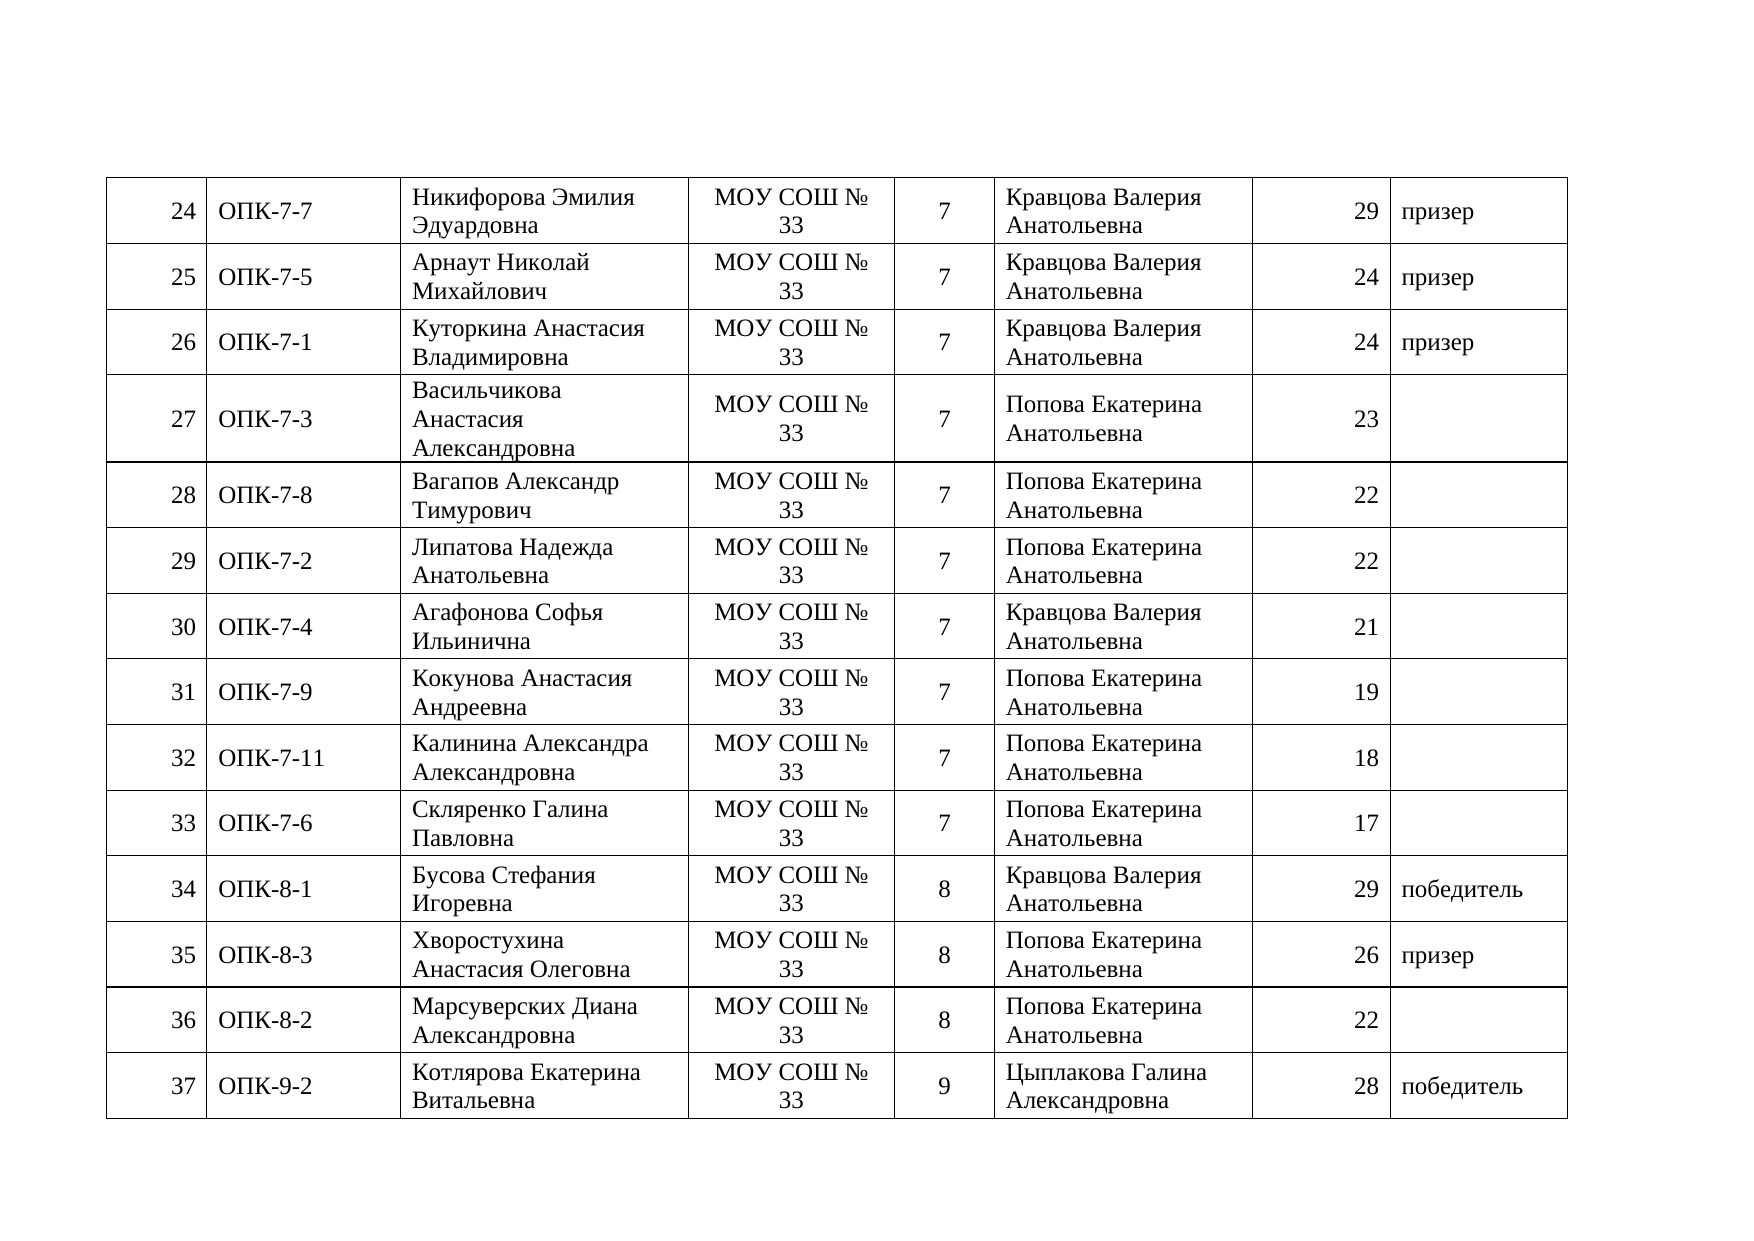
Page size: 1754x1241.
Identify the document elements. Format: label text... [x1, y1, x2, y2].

table_cell 17 [1253, 791, 1390, 855]
table_cell 30 [107, 594, 206, 658]
table_cell 35 [107, 922, 206, 986]
table_cell 26 [1253, 922, 1390, 986]
table_cell [1391, 528, 1567, 593]
table_cell [1391, 659, 1567, 724]
table_cell ОПК-7-9 [207, 659, 400, 724]
table_cell ОПК-7-1 [207, 310, 400, 374]
table_cell 25 [107, 244, 206, 308]
table_cell Марсуверских Диана Александровна [401, 988, 688, 1052]
table_cell 7 [895, 375, 994, 461]
table_cell 22 [1253, 528, 1390, 593]
table_cell Кравцова Валерия Анатольевна [995, 244, 1252, 308]
table_cell 28 [107, 463, 206, 527]
table_cell Липатова Надежда Анатольевна [401, 528, 688, 593]
table_cell [1391, 725, 1567, 789]
table_cell ОПК-7-11 [207, 725, 400, 789]
table_cell 9 [895, 1053, 994, 1118]
table_cell Попова Екатерина Анатольевна [995, 375, 1252, 461]
table_cell 7 [895, 244, 994, 308]
table_cell Калинина Александра Александровна [401, 725, 688, 789]
table_cell 19 [1253, 659, 1390, 724]
table_cell призер [1391, 244, 1567, 308]
table_cell [1391, 375, 1567, 461]
table_cell ОПК-8-2 [207, 988, 400, 1052]
table_cell МОУ СОШ № 33 [689, 922, 894, 986]
table_cell Попова Екатерина Анатольевна [995, 659, 1252, 724]
table_cell 24 [107, 178, 206, 243]
table_cell [1391, 988, 1567, 1052]
table_cell МОУ СОШ № 33 [689, 375, 894, 461]
table_cell 8 [895, 988, 994, 1052]
table_cell 36 [107, 988, 206, 1052]
table_cell 7 [895, 178, 994, 243]
table_cell 29 [107, 528, 206, 593]
table_cell 7 [895, 791, 994, 855]
table_cell Попова Екатерина Анатольевна [995, 922, 1252, 986]
table_cell 26 [107, 310, 206, 374]
table_cell 24 [1253, 310, 1390, 374]
table_cell Кравцова Валерия Анатольевна [995, 856, 1252, 921]
table_cell Попова Екатерина Анатольевна [995, 725, 1252, 789]
table_cell ОПК-7-3 [207, 375, 400, 461]
table_cell Кокунова Анастасия Андреевна [401, 659, 688, 724]
table_cell МОУ СОШ № 33 [689, 594, 894, 658]
table_cell МОУ СОШ № 33 [689, 528, 894, 593]
table_cell призер [1391, 178, 1567, 243]
table_cell Кравцова Валерия Анатольевна [995, 594, 1252, 658]
table_cell 8 [895, 922, 994, 986]
table_cell победитель [1391, 1053, 1567, 1118]
table_cell 31 [107, 659, 206, 724]
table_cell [995, 178, 1252, 243]
table_cell МОУ СОШ № 33 [689, 791, 894, 855]
table_cell [1391, 594, 1567, 658]
table_cell [1391, 463, 1567, 527]
table_cell ОПК-7-2 [207, 528, 400, 593]
table_cell 22 [1253, 988, 1390, 1052]
table_cell Хворостухина Анастасия Олеговна [401, 922, 688, 986]
table_cell Попова Екатерина Анатольевна [995, 791, 1252, 855]
table_cell 33 [107, 791, 206, 855]
table_cell Кравцова Валерия Анатольевна [995, 310, 1252, 374]
table_cell МОУ СОШ № 33 [689, 659, 894, 724]
table_cell Попова Екатерина Анатольевна [995, 528, 1252, 593]
table_cell ОПК-9-2 [207, 1053, 400, 1118]
table_cell МОУ СОШ № 33 [689, 988, 894, 1052]
table_cell 29 [1253, 178, 1390, 243]
table_cell МОУ СОШ № 33 [689, 463, 894, 527]
table_cell МОУ СОШ № 33 [689, 178, 894, 243]
table_cell 8 [895, 856, 994, 921]
table_cell МОУ СОШ № 33 [689, 1053, 894, 1118]
table_cell [1391, 791, 1567, 855]
table_cell 7 [895, 659, 994, 724]
table_cell Попова Екатерина Анатольевна [995, 988, 1252, 1052]
table_cell Скляренко Галина Павловна [401, 791, 688, 855]
table_cell 34 [107, 856, 206, 921]
table_cell ОПК-7-4 [207, 594, 400, 658]
table_cell 37 [107, 1053, 206, 1118]
table_cell 29 [1253, 856, 1390, 921]
table_cell Васильчикова Анастасия Александровна [401, 375, 688, 461]
table_cell ОПК-8-1 [207, 856, 400, 921]
table_cell Попова Екатерина Анатольевна [995, 463, 1252, 527]
table_cell ОПК-7-8 [207, 463, 400, 527]
table_cell Никифорова Эмилия Эдуардовна [401, 178, 688, 243]
table_cell 21 [1253, 594, 1390, 658]
table_cell Бусова Стефания Игоревна [401, 856, 688, 921]
table_cell призер [1391, 922, 1567, 986]
table_cell 23 [1253, 375, 1390, 461]
table_cell ОПК-8-3 [207, 922, 400, 986]
table_cell Агафонова Софья Ильинична [401, 594, 688, 658]
table_cell Котлярова Екатерина Витальевна [401, 1053, 688, 1118]
table_cell МОУ СОШ № 33 [689, 725, 894, 789]
table_cell 24 [1253, 244, 1390, 308]
table_cell 22 [1253, 463, 1390, 527]
table_cell ОПК-7-6 [207, 791, 400, 855]
table_cell 7 [895, 310, 994, 374]
table_cell ОПК-7-5 [207, 244, 400, 308]
table_cell МОУ СОШ № 33 [689, 244, 894, 308]
table_cell Вагапов Александр Тимурович [401, 463, 688, 527]
table_cell 7 [895, 594, 994, 658]
table_cell 7 [895, 725, 994, 789]
table_cell 27 [107, 375, 206, 461]
table_cell 28 [1253, 1053, 1390, 1118]
table_cell Куторкина Анастасия Владимировна [401, 310, 688, 374]
table_cell 7 [895, 463, 994, 527]
table_cell 7 [895, 528, 994, 593]
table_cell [995, 1053, 1252, 1118]
table_cell победитель [1391, 856, 1567, 921]
table_cell 18 [1253, 725, 1390, 789]
table_cell Арнаут Николай Михайлович [401, 244, 688, 308]
table_cell призер [1391, 310, 1567, 374]
table_cell 32 [107, 725, 206, 789]
table_cell МОУ СОШ № 33 [689, 856, 894, 921]
table_cell МОУ СОШ № 33 [689, 310, 894, 374]
table_cell ОПК-7-7 [207, 178, 400, 243]
